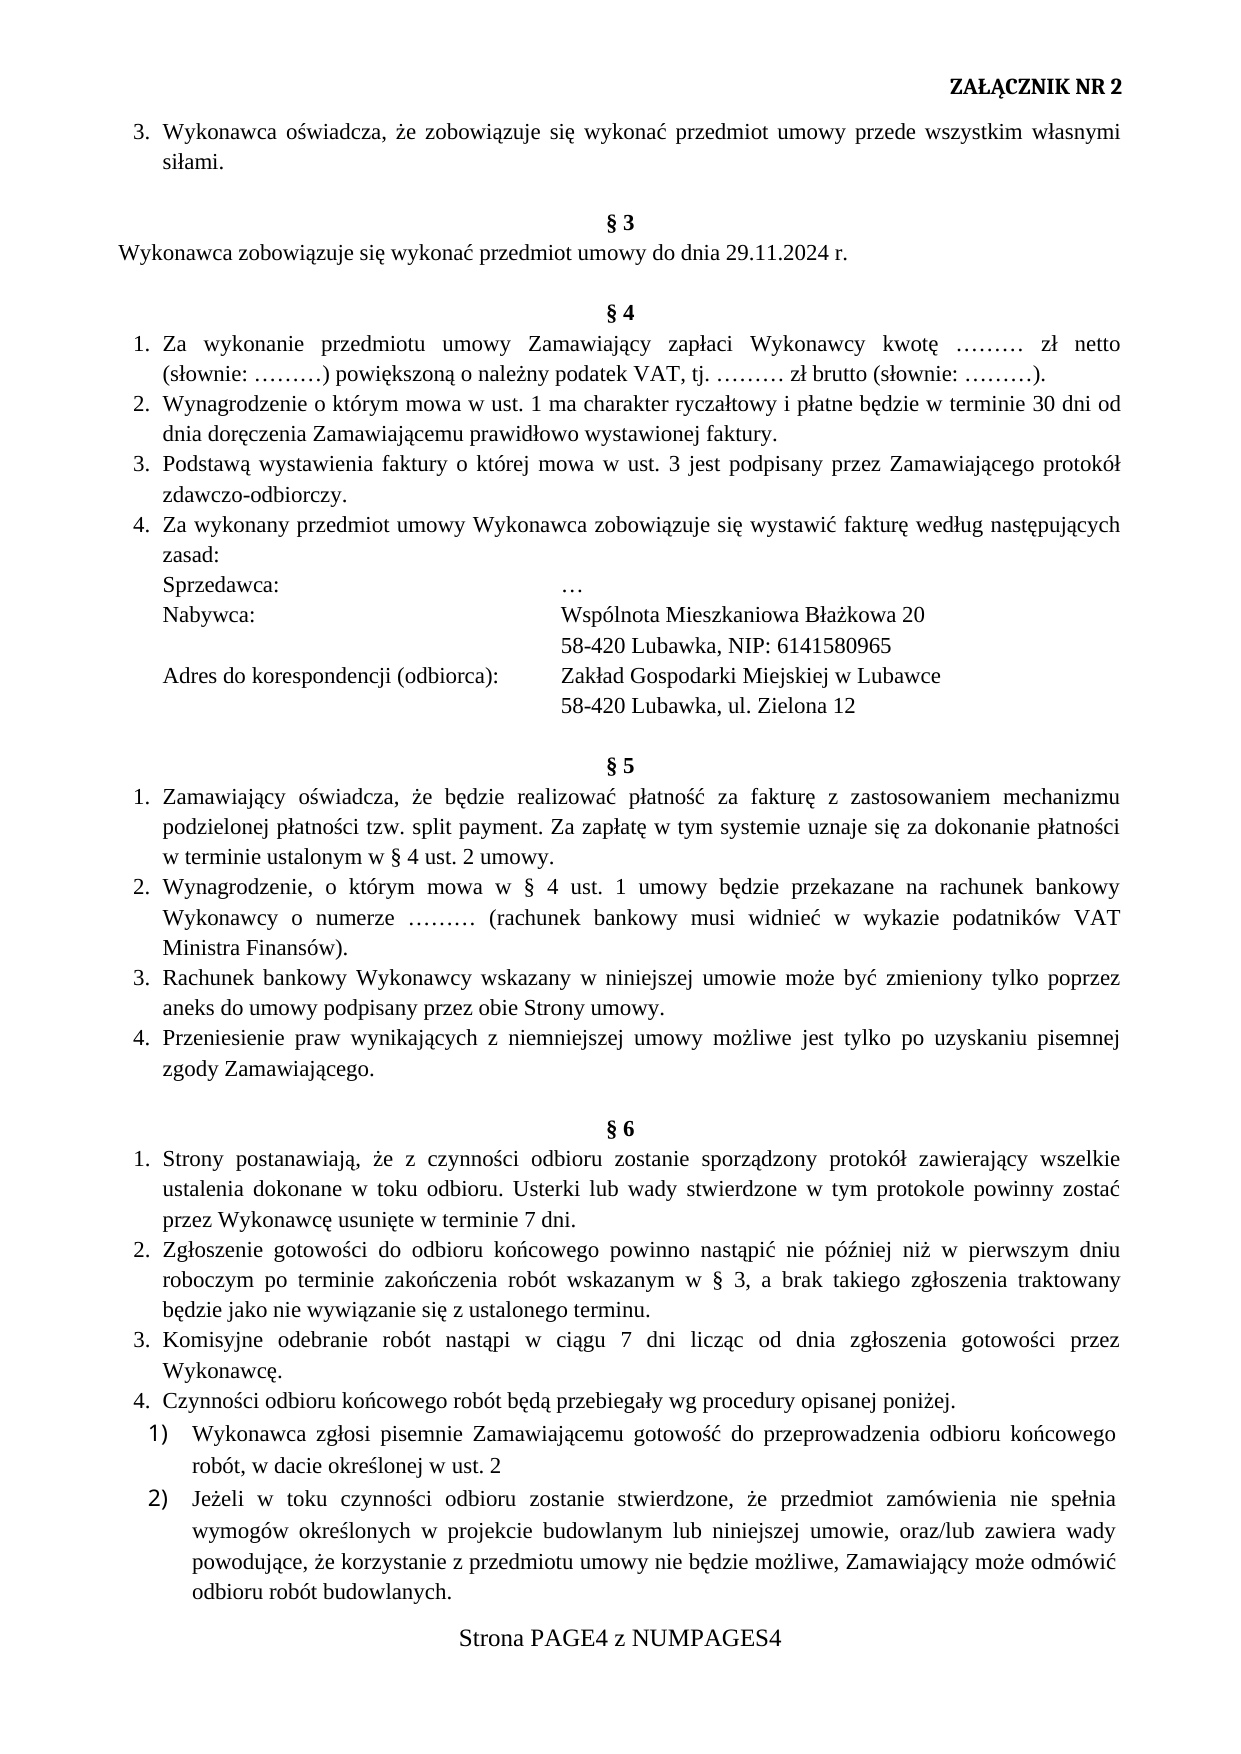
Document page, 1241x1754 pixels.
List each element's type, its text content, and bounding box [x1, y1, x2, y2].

text § 4 [118, 299, 1122, 326]
text § 3 [118, 209, 1122, 235]
list Komisyjne odebranie robót nastąpi w ciągu 7 dni licząc od dnia zgłoszenia gotowości przez Wykonawcę. [133, 1326, 1122, 1383]
text Sprzedawca: … [162, 571, 1122, 598]
list Wynagrodzenie, o którym mowa w § 4 ust. 1 umowy będzie przekazane na rachunek bankowy Wykonawcy o numerze ……… (rachunek bankowy musi widnieć w wykazie podatników VAT Ministra Finansów). [133, 873, 1122, 960]
text § 5 [118, 752, 1122, 779]
list Przeniesienie praw wynikających z niemniejszej umowy możliwe jest tylko po uzyskaniu pisemnej zgody Zamawiającego. [133, 1024, 1122, 1081]
list Jeżeli w toku czynności odbioru zostanie stwierdzone, że przedmiot zamówienia nie spełnia wymogów określonych w projekcie budowlanym lub niniejszej umowie, oraz/lub zawiera wady powodujące, że korzystanie z przedmiotu umowy nie będzie możliwe, Zamawiający może odmówić odbioru robót budowlanych. [148, 1482, 1118, 1604]
text 58-420 Lubawka, ul. Zielona 12 [561, 692, 1122, 718]
list Wykonawca zgłosi pisemnie Zamawiającemu gotowość do przeprowadzenia odbioru końcowego robót, w dacie określonej w ust. 2 [148, 1417, 1118, 1478]
list Strony postanawiają, że z czynności odbioru zostanie sporządzony protokół zawierający wszelkie ustalenia dokonane w toku odbioru. Usterki lub wady stwierdzone w tym protokole powinny zostać przez Wykonawcę usunięte w terminie 7 dni. [133, 1145, 1122, 1232]
list Wykonawca oświadcza, że zobowiązuje się wykonać przedmiot umowy przede wszystkim własnymi siłami. [133, 118, 1122, 175]
list Czynności odbioru końcowego robót będą przebiegały wg procedury opisanej poniżej. [133, 1387, 1122, 1413]
text Nabywca: Wspólnota Mieszkaniowa Błażkowa 20 [162, 601, 1122, 628]
list Wynagrodzenie o którym mowa w ust. 1 ma charakter ryczałtowy i płatne będzie w terminie 30 dni od dnia doręczenia Zamawiającemu prawidłowo wystawionej faktury. [133, 390, 1122, 447]
text Adres do korespondencji (odbiorca): Zakład Gospodarki Miejskiej w Lubawce [162, 662, 1122, 688]
list Rachunek bankowy Wykonawcy wskazany w niniejszej umowie może być zmieniony tylko poprzez aneks do umowy podpisany przez obie Strony umowy. [133, 964, 1122, 1021]
list Za wykonanie przedmiotu umowy Zamawiający zapłaci Wykonawcy kwotę ……… zł netto (słownie: ………) powiększoną o należny podatek VAT, tj. ……… zł brutto (słownie: ………). [133, 329, 1122, 386]
text § 6 [118, 1115, 1122, 1141]
list Zgłoszenie gotowości do odbioru końcowego powinno nastąpić nie później niż w pierwszym dniu roboczym po terminie zakończenia robót wskazanym w § 3, a brak takiego zgłoszenia traktowany będzie jako nie wywiązanie się z ustalonego terminu. [133, 1236, 1122, 1323]
text 58-420 Lubawka, NIP: 6141580965 [561, 632, 1122, 658]
list Za wykonany przedmiot umowy Wykonawca zobowiązuje się wystawić fakturę według następujących zasad: [133, 511, 1122, 567]
list Podstawą wystawienia faktury o której mowa w ust. 3 jest podpisany przez Zamawiającego protokół zdawczo-odbiorczy. [133, 450, 1122, 507]
text Wykonawca zobowiązuje się wykonać przedmiot umowy do dnia 29.11.2024 r. [118, 239, 1122, 265]
list Zamawiający oświadcza, że będzie realizować płatność za fakturę z zastosowaniem mechanizmu podzielonej płatności tzw. split payment. Za zapłatę w tym systemie uznaje się za dokonanie płatności w terminie ustalonym w § 4 ust. 2 umowy. [133, 783, 1122, 869]
